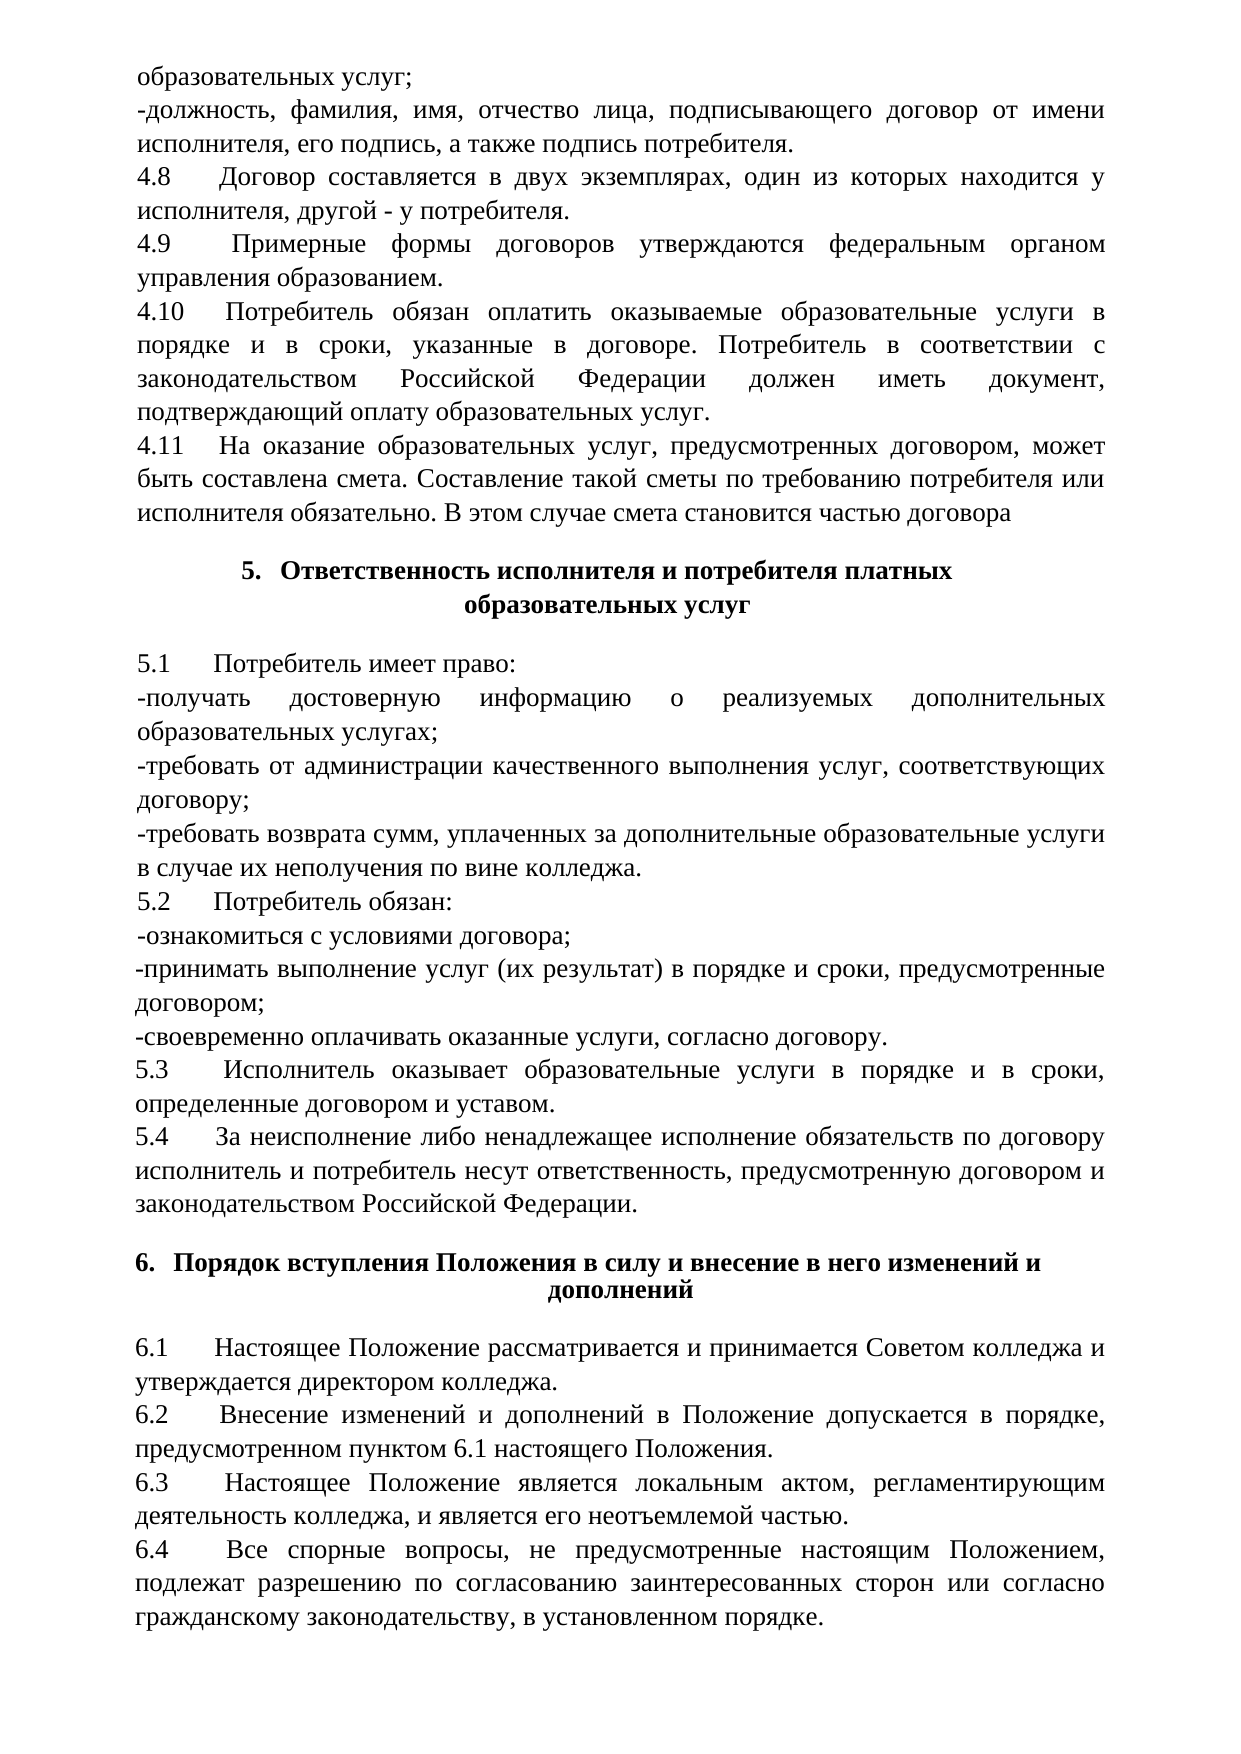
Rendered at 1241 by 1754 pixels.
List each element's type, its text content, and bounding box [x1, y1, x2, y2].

text дополнений [133, 1277, 1108, 1304]
list Порядок вступления Положения в силу и внесение в него изменений и [135, 1249, 1108, 1277]
list Исполнитель оказывает образовательные услуги в порядке и в сроки, определенные договором и уставом. [135, 1052, 1106, 1119]
text -требовать от администрации качественного выполнения услуг, соответствующих договору; [137, 747, 1106, 815]
list Потребитель обязан: [137, 883, 1108, 917]
text -получать достоверную информацию о реализуемых дополнительных образовательных услугах; [137, 679, 1106, 747]
list Ответственность исполнителя и потребителя платных образовательных услуг [241, 553, 996, 621]
list Настоящее Положение является локальным актом, регламентирующим деятельность колледжа, и является его неотъемлемой частью. [135, 1464, 1106, 1531]
list За неисполнение либо ненадлежащее исполнение обязательств по договору исполнитель и потребитель несут ответственность, предусмотренную договором и законодательством Российской Федерации. [135, 1119, 1106, 1219]
list Внесение изменений и дополнений в Положение допускается в порядке, предусмотренном пунктом 6.1 настоящего Положения. [135, 1397, 1106, 1464]
text -принимать выполнение услуг (их результат) в порядке и сроки, предусмотренные договором; [135, 951, 1106, 1018]
list Потребитель имеет право: [137, 646, 1108, 679]
list Договор составляется в двух экземплярах, один из которых находится у исполнителя, другой - у потребителя. [137, 159, 1106, 226]
list Примерные формы договоров утверждаются федеральным органом управления образованием. [137, 226, 1106, 293]
list Настоящее Положение рассматривается и принимается Советом колледжа и утверждается директором колледжа. [135, 1330, 1106, 1397]
text -ознакомиться с условиями договора; [137, 917, 1108, 951]
text -должность, фамилия, имя, отчество лица, подписывающего договор от имени исполнителя, его подпись, а также подпись потребителя. [137, 92, 1106, 159]
list Потребитель обязан оплатить оказываемые образовательные услуги в порядке и в сроки, указанные в договоре. Потребитель в соответствии с законодательством Российской Федерации должен иметь документ, подтверждающий оплату образовательных услуг. [137, 293, 1106, 427]
list На оказание образовательных услуг, предусмотренных договором, может быть составлена смета. Составление такой сметы по требованию потребителя или исполнителя обязательно. В этом случае смета становится частью договора [137, 427, 1106, 528]
text -своевременно оплачивать оказанные услуги, согласно договору. [135, 1018, 1108, 1052]
list Все спорные вопросы, не предусмотренные настоящим Положением, подлежат разрешению по согласованию заинтересованных сторон или согласно гражданскому законодательству, в установленном порядке. [135, 1531, 1106, 1632]
text -требовать возврата сумм, уплаченных за дополнительные образовательные услуги в случае их неполучения по вине колледжа. [137, 815, 1106, 883]
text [137, 58, 1106, 92]
